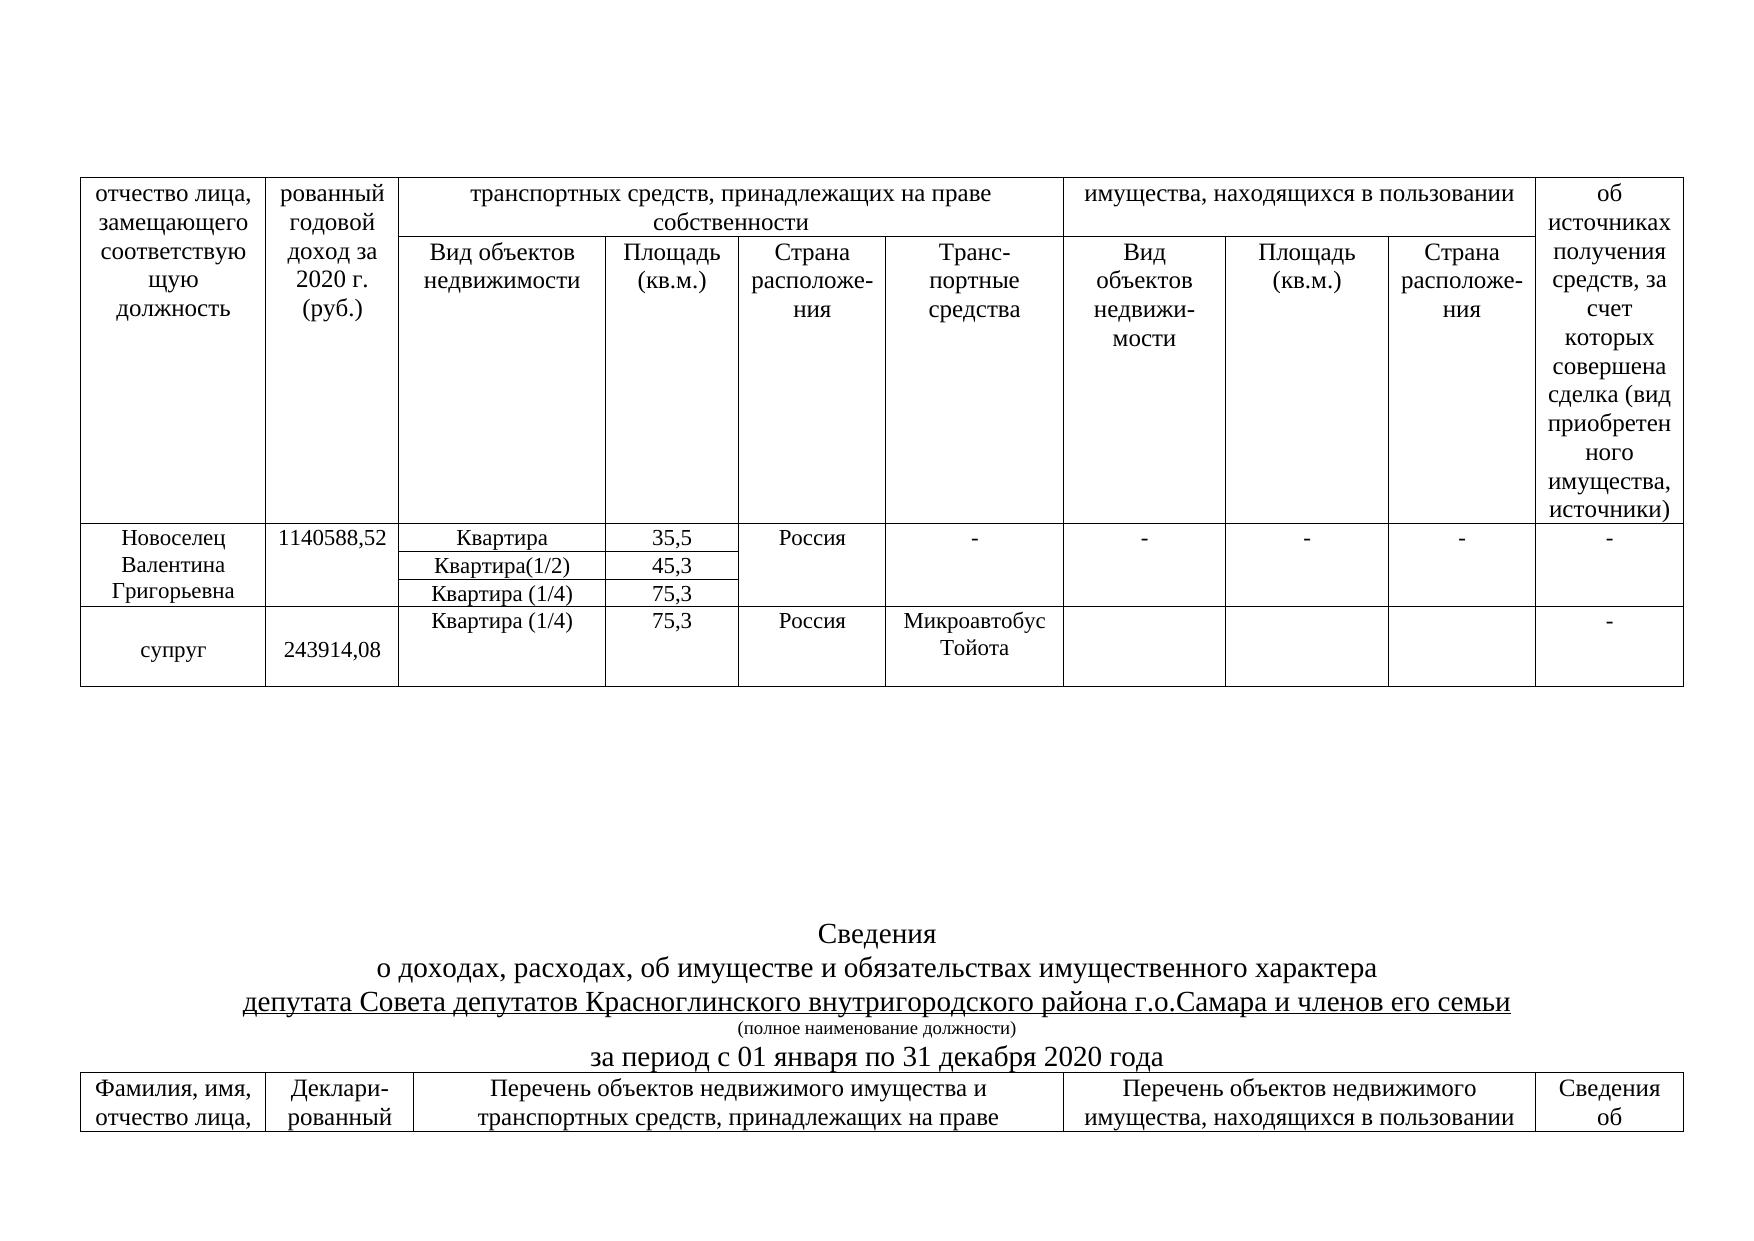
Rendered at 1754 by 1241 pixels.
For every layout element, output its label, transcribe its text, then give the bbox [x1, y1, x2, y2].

table_cell Квартира (1/4) [399, 607, 605, 686]
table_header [1064, 1073, 1535, 1131]
text о доходах, расходах, об имуществе и обязательствах имущественного характера [118, 950, 1636, 984]
table_cell - [886, 524, 1063, 606]
text за период с 01 января по 31 декабря 2020 года [118, 1039, 1636, 1072]
table_cell супруг [81, 607, 265, 686]
table_cell Вид объектов недвижимости [399, 237, 605, 523]
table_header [1536, 178, 1683, 523]
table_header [414, 1073, 1063, 1131]
table_cell Страна расположе-ния [739, 237, 885, 523]
table_cell [1226, 607, 1388, 686]
table_cell - [1389, 524, 1535, 606]
table_cell 75,3 [606, 607, 738, 686]
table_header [1536, 1073, 1683, 1131]
table_cell Площадь (кв.м.) [1226, 237, 1388, 523]
table_cell Микроавтобус Тойота [886, 607, 1063, 686]
text депутата Совета депутатов Красноглинского внутригородского района г.о.Самара и членов его семьи [118, 984, 1636, 1017]
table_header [81, 1073, 265, 1131]
table_cell Россия [739, 524, 885, 606]
table_cell - [1226, 524, 1388, 606]
table_cell Площадь (кв.м.) [606, 237, 738, 523]
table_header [266, 178, 398, 523]
table_cell Транс-портные средства [886, 237, 1063, 523]
table_cell [1389, 607, 1535, 686]
table_cell 45,3 [606, 552, 738, 579]
text Сведения [118, 917, 1636, 950]
table_cell Россия [739, 607, 885, 686]
table_cell Квартира (1/4) [399, 580, 605, 606]
table_cell 75,3 [606, 580, 738, 606]
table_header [81, 178, 265, 523]
table_cell Новоселец Валентина Григорьевна [81, 524, 265, 606]
table_cell Страна расположе-ния [1389, 237, 1535, 523]
table_cell 1140588,52 [266, 524, 398, 606]
table_cell Квартира [399, 524, 605, 551]
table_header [399, 178, 1063, 236]
table_cell 243914,08 [266, 607, 398, 686]
table_cell [1064, 607, 1225, 686]
table_cell - [1536, 524, 1683, 606]
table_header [266, 1073, 413, 1131]
table_cell - [1064, 524, 1225, 606]
text (полное наименование должности) [118, 1017, 1636, 1039]
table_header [1064, 178, 1535, 236]
table_cell 35,5 [606, 524, 738, 551]
table_cell Квартира(1/2) [399, 552, 605, 579]
table_cell Вид объектов недвижи-мости [1064, 237, 1225, 523]
table_cell - [1536, 607, 1683, 686]
